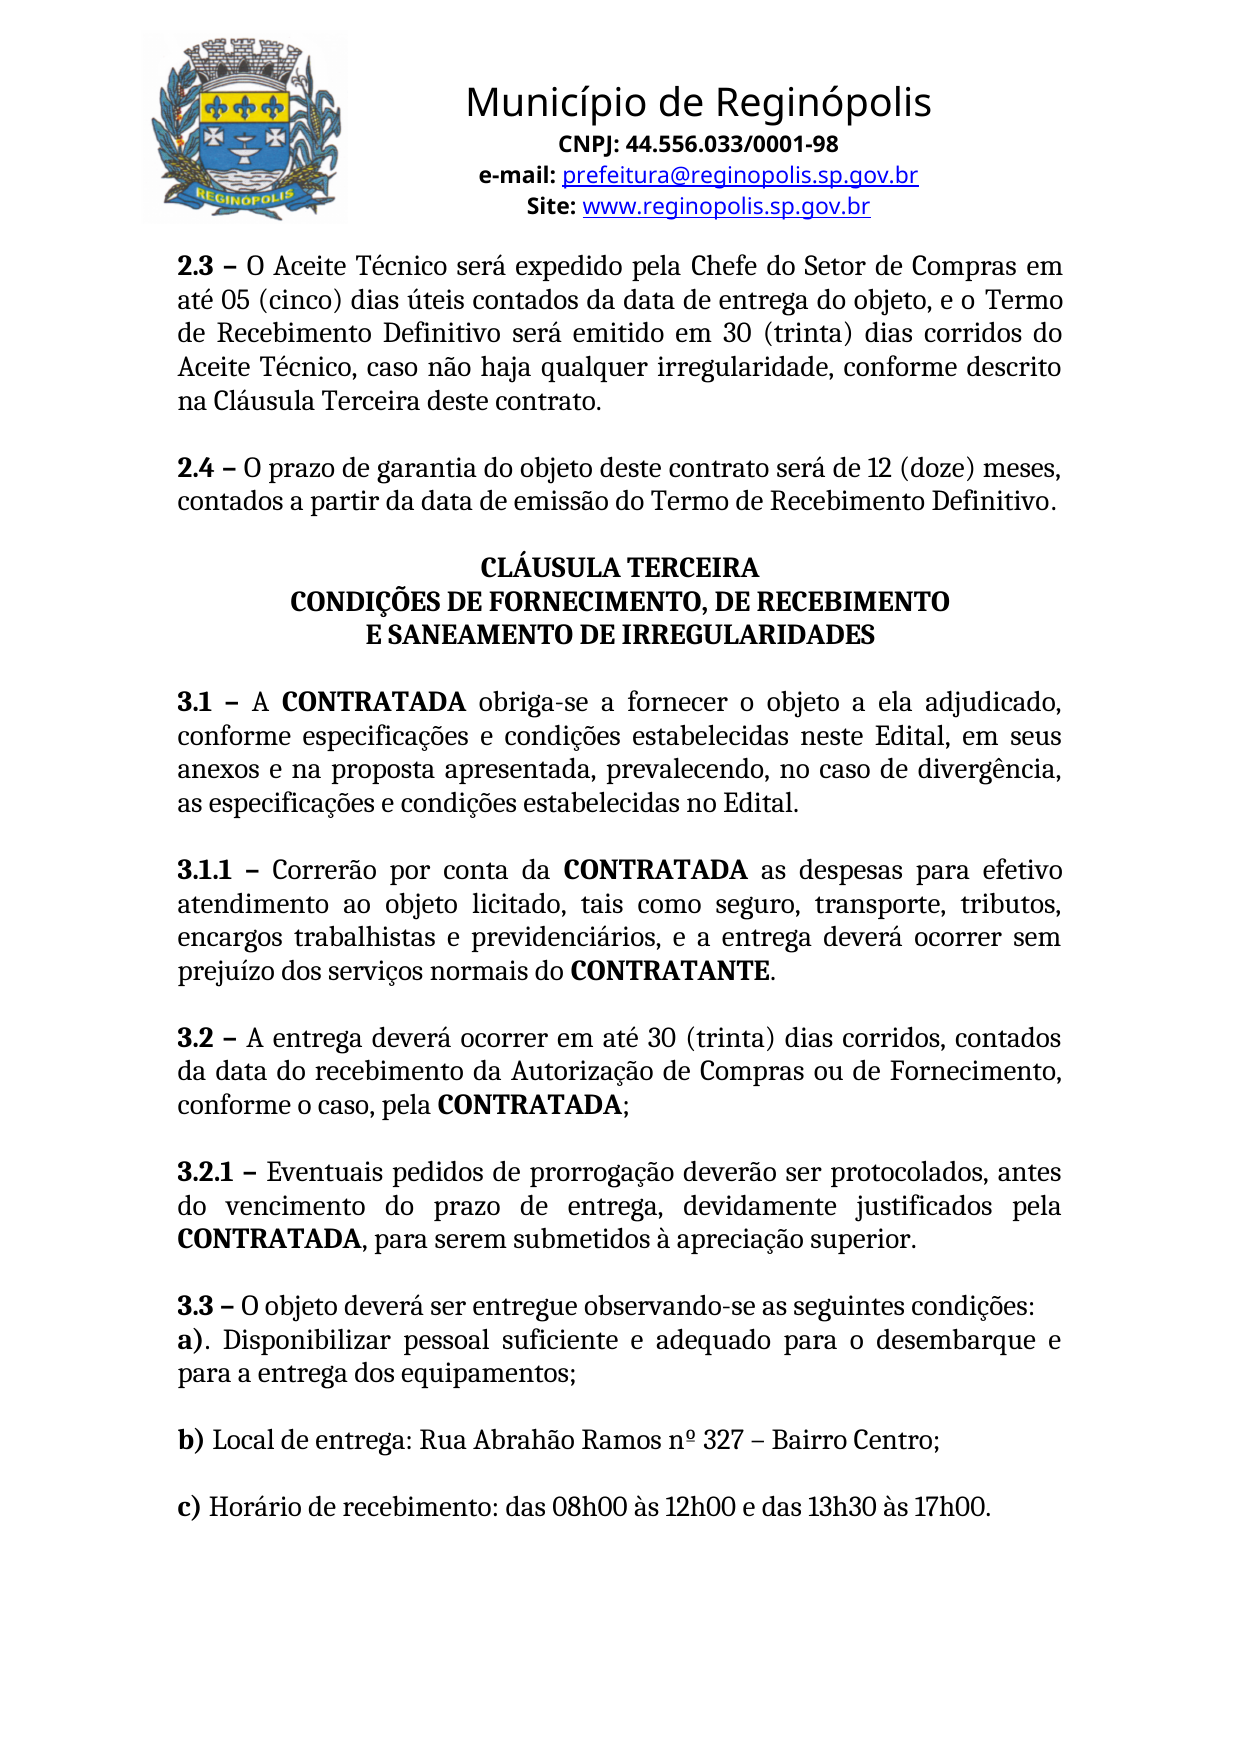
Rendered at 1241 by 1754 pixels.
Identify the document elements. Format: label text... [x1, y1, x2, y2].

text 2.3 – O Aceite Técnico será expedido pela Chefe do Setor de Compras em até 05 (cinco) dias úteis contados da data de entrega do objeto, e o Termo de Recebimento Definitivo será emitido em 30 (trinta) dias corridos do Aceite Técnico, caso não haja qualquer irregularidade, conforme descrito na Cláusula Terceira deste contrato. [177, 249, 1063, 417]
text 3.3 – O objeto deverá ser entregue observando-se as seguintes condições: [177, 1289, 1063, 1323]
text a). Disponibilizar pessoal suficiente e adequado para o desembarque e para a entrega dos equipamentos; [177, 1323, 1063, 1390]
text 3.2 – A entrega deverá ocorrer em até 30 (trinta) dias corridos, contados da data do recebimento da Autorização de Compras ou de Fornecimento, conforme o caso, pela CONTRATADA; [177, 1021, 1063, 1122]
text 2.4 – O prazo de garantia do objeto deste contrato será de 12 (doze) meses, contados a partir da data de emissão do Termo de Recebimento Definitivo. [177, 451, 1063, 518]
text 3.1.1 – Correrão por conta da CONTRATADA as despesas para efetivo atendimento ao objeto licitado, tais como seguro, transporte, tributos, encargos trabalhistas e previdenciários, e a entrega deverá ocorrer sem prejuízo dos serviços normais do CONTRATANTE. [177, 853, 1063, 987]
text E SANEAMENTO DE IRREGULARIDADES [177, 618, 1063, 652]
text c) Horário de recebimento: das 08h00 às 12h00 e das 13h30 às 17h00. [177, 1491, 1063, 1524]
text CLÁUSULA TERCEIRA [177, 551, 1063, 585]
text CONDIÇÕES DE FORNECIMENTO, DE RECEBIMENTO [177, 585, 1063, 618]
picture [141, 30, 348, 224]
text 3.2.1 – Eventuais pedidos de prorrogação deverão ser protocolados, antes do vencimento do prazo de entrega, devidamente justificados pela CONTRATADA, para serem submetidos à apreciação superior. [177, 1155, 1063, 1256]
text b) Local de entrega: Rua Abrahão Ramos nº 327 – Bairro Centro; [177, 1423, 1063, 1457]
text 3.1 – A CONTRATADA obriga-se a fornecer o objeto a ela adjudicado, conforme especificações e condições estabelecidas neste Edital, em seus anexos e na proposta apresentada, prevalecendo, no caso de divergência, as especificações e condições estabelecidas no Edital. [177, 686, 1063, 820]
